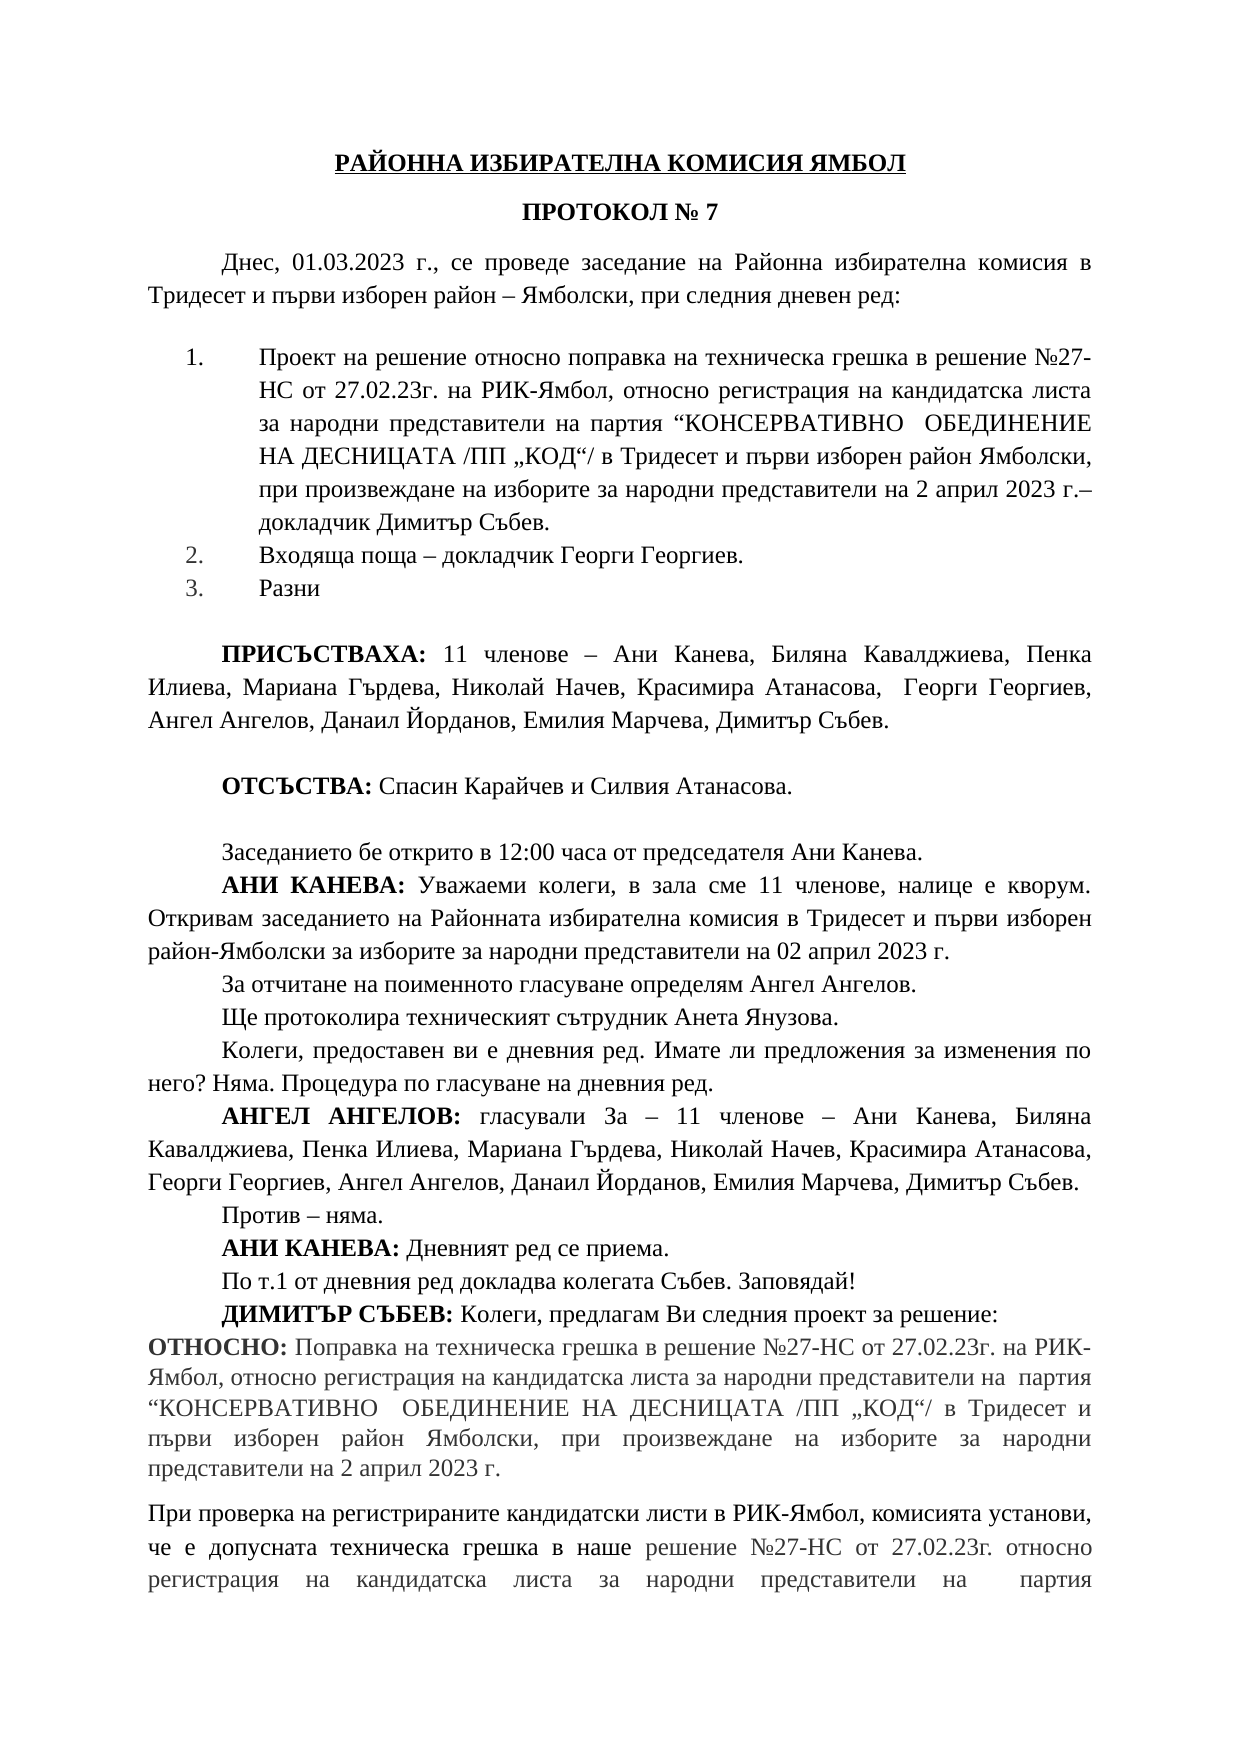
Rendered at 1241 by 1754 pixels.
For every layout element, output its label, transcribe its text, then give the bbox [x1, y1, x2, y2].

text РАЙОННА ИЗБИРАТЕЛНА КОМИСИЯ ЯМБОЛ [148, 148, 1093, 176]
text АНИ КАНЕВА: Уважаеми колеги, в зала сме 11 членове, налице е кворум. Откривам заседанието на Районната избирателна комисия в Тридесет и първи изборен район-Ямболски за изборите за народни представители на 02 април 2023 г. [148, 870, 1093, 965]
text Против – няма. [148, 1200, 1093, 1229]
text Ще протоколира техническият сътрудник Анета Янузова. [148, 1002, 1093, 1031]
list Входяща поща – докладчик Георги Георгиев. [185, 540, 1093, 569]
text Заседанието бе открито в 12:00 часа от председателя Ани Канева. [148, 837, 1093, 866]
text По т.1 от дневния ред докладва колегата Събев. Заповядай! [148, 1266, 1093, 1295]
text ПРИСЪСТВАХА: 11 членове – Ани Канева, Биляна Кавалджиева, Пенка Илиева, Мариана Гърдева, Николай Начев, Красимира Атанасова, Георги Георгиев, Ангел Ангелов, Данаил Йорданов, Емилия Марчева, Димитър Събев. [148, 639, 1093, 734]
text АНИ КАНЕВА: Дневният ред се приема. [148, 1233, 1093, 1262]
text Днес, 01.03.2023 г., се проведе заседание на Районна избирателна комисия в Тридесет и първи изборен район – Ямболски, при следния дневен ред: [148, 247, 1093, 309]
text ПРОТОКОЛ № 7 [148, 197, 1093, 226]
text ДИМИТЪР СЪБЕВ: Колеги, предлагам Ви следния проект за решение: [148, 1299, 1093, 1328]
list Проект на решение относно поправка на техническа грешка в решение №27-НС от 27.02.23г. на РИК-Ямбол, относно регистрация на кандидатска листа за народни представители на партия “КОНСЕРВАТИВНО ОБЕДИНЕНИЕ НА ДЕСНИЦАТА /ПП „КОД“/ в Тридесет и първи изборен район Ямболски, при произвеждане на изборите за народни представители на 2 април 2023 г.– докладчик Димитър Събев. [185, 342, 1093, 536]
list Разни [185, 573, 1093, 602]
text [148, 1498, 1093, 1593]
text ОТНОСНО: Поправка на техническа грешка в решение №27-НС от 27.02.23г. на РИК-Ямбол, относно регистрация на кандидатска листа за народни представители на партия “КОНСЕРВАТИВНО ОБЕДИНЕНИЕ НА ДЕСНИЦАТА /ПП „КОД“/ в Тридесет и първи изборен район Ямболски, при произвеждане на изборите за народни представители на 2 април 2023 г. [148, 1332, 1093, 1482]
text АНГЕЛ АНГЕЛОВ: гласували За – 11 членове – Ани Канева, Биляна Кавалджиева, Пенка Илиева, Мариана Гърдева, Николай Начев, Красимира Атанасова, Георги Георгиев, Ангел Ангелов, Данаил Йорданов, Емилия Марчева, Димитър Събев. [148, 1101, 1093, 1196]
text Колеги, предоставен ви е дневния ред. Имате ли предложения за изменения по него? Няма. Процедура по гласуване на дневния ред. [148, 1035, 1093, 1097]
text За отчитане на поименното гласуване определям Ангел Ангелов. [148, 969, 1093, 998]
text ОТСЪСТВА: Спасин Карайчев и Силвия Атанасова. [148, 771, 1093, 800]
